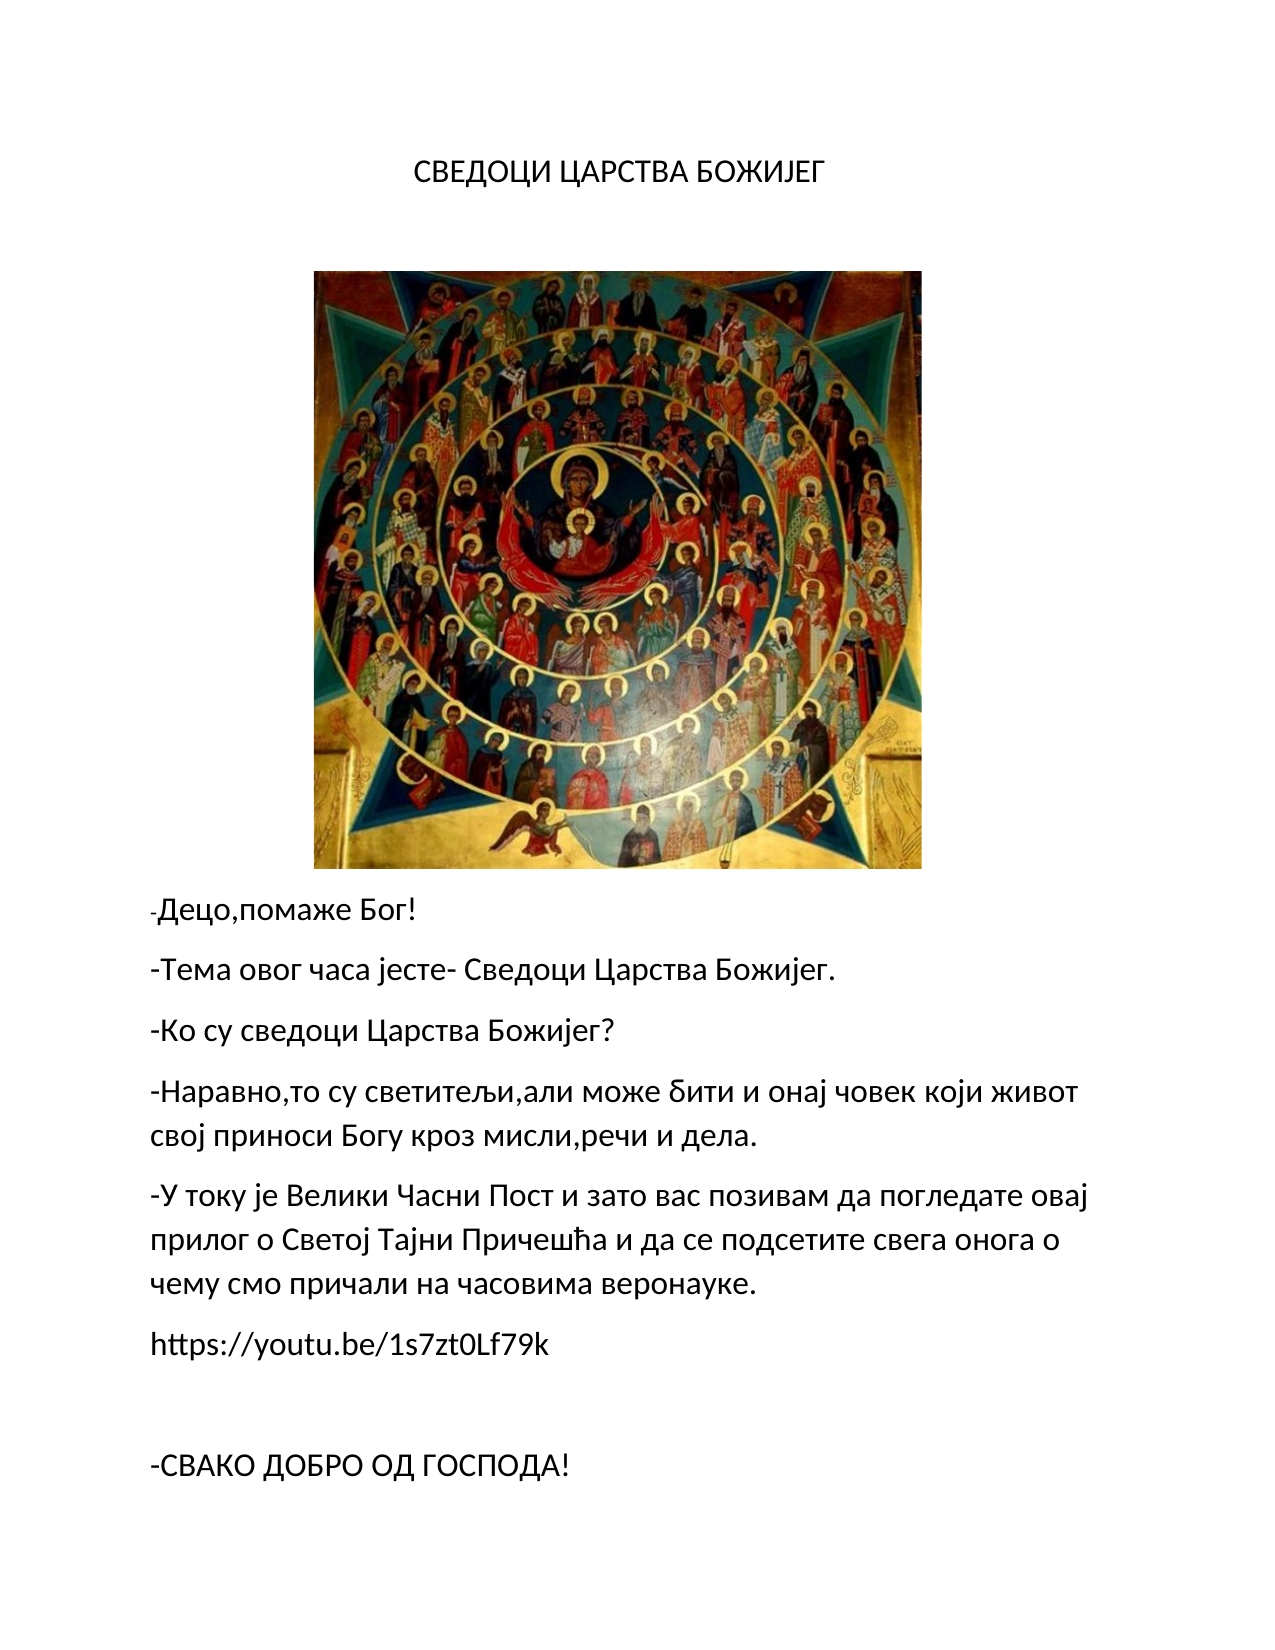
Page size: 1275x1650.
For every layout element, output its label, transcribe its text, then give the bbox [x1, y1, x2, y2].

text -У току је Велики Часни Пост и зато вас позивам да погледате овај прилог о Светој Тајни Причешћа и да се подсетите свега онога о чему смо причали на часовима веронауке. [150, 1174, 1125, 1303]
text https://youtu.be/1s7zt0Lf79k [150, 1323, 1125, 1363]
text СВЕДОЦИ ЦАРСТВА БОЖИЈЕГ [150, 150, 1125, 191]
text -Тема овог часа јесте- Сведоци Царства Божијег. [150, 948, 1125, 989]
text -Ко су сведоци Царства Божијег? [150, 1009, 1125, 1050]
picture [313, 271, 922, 869]
text -Децо,помаже Бог! [150, 888, 1125, 928]
text -СВАКО ДОБРО ОД ГОСПОДА! [150, 1444, 1125, 1485]
text -Наравно,то су светитељи,али може бити и онај човек који живот свој приноси Богу кроз мисли,речи и дела. [150, 1070, 1125, 1154]
